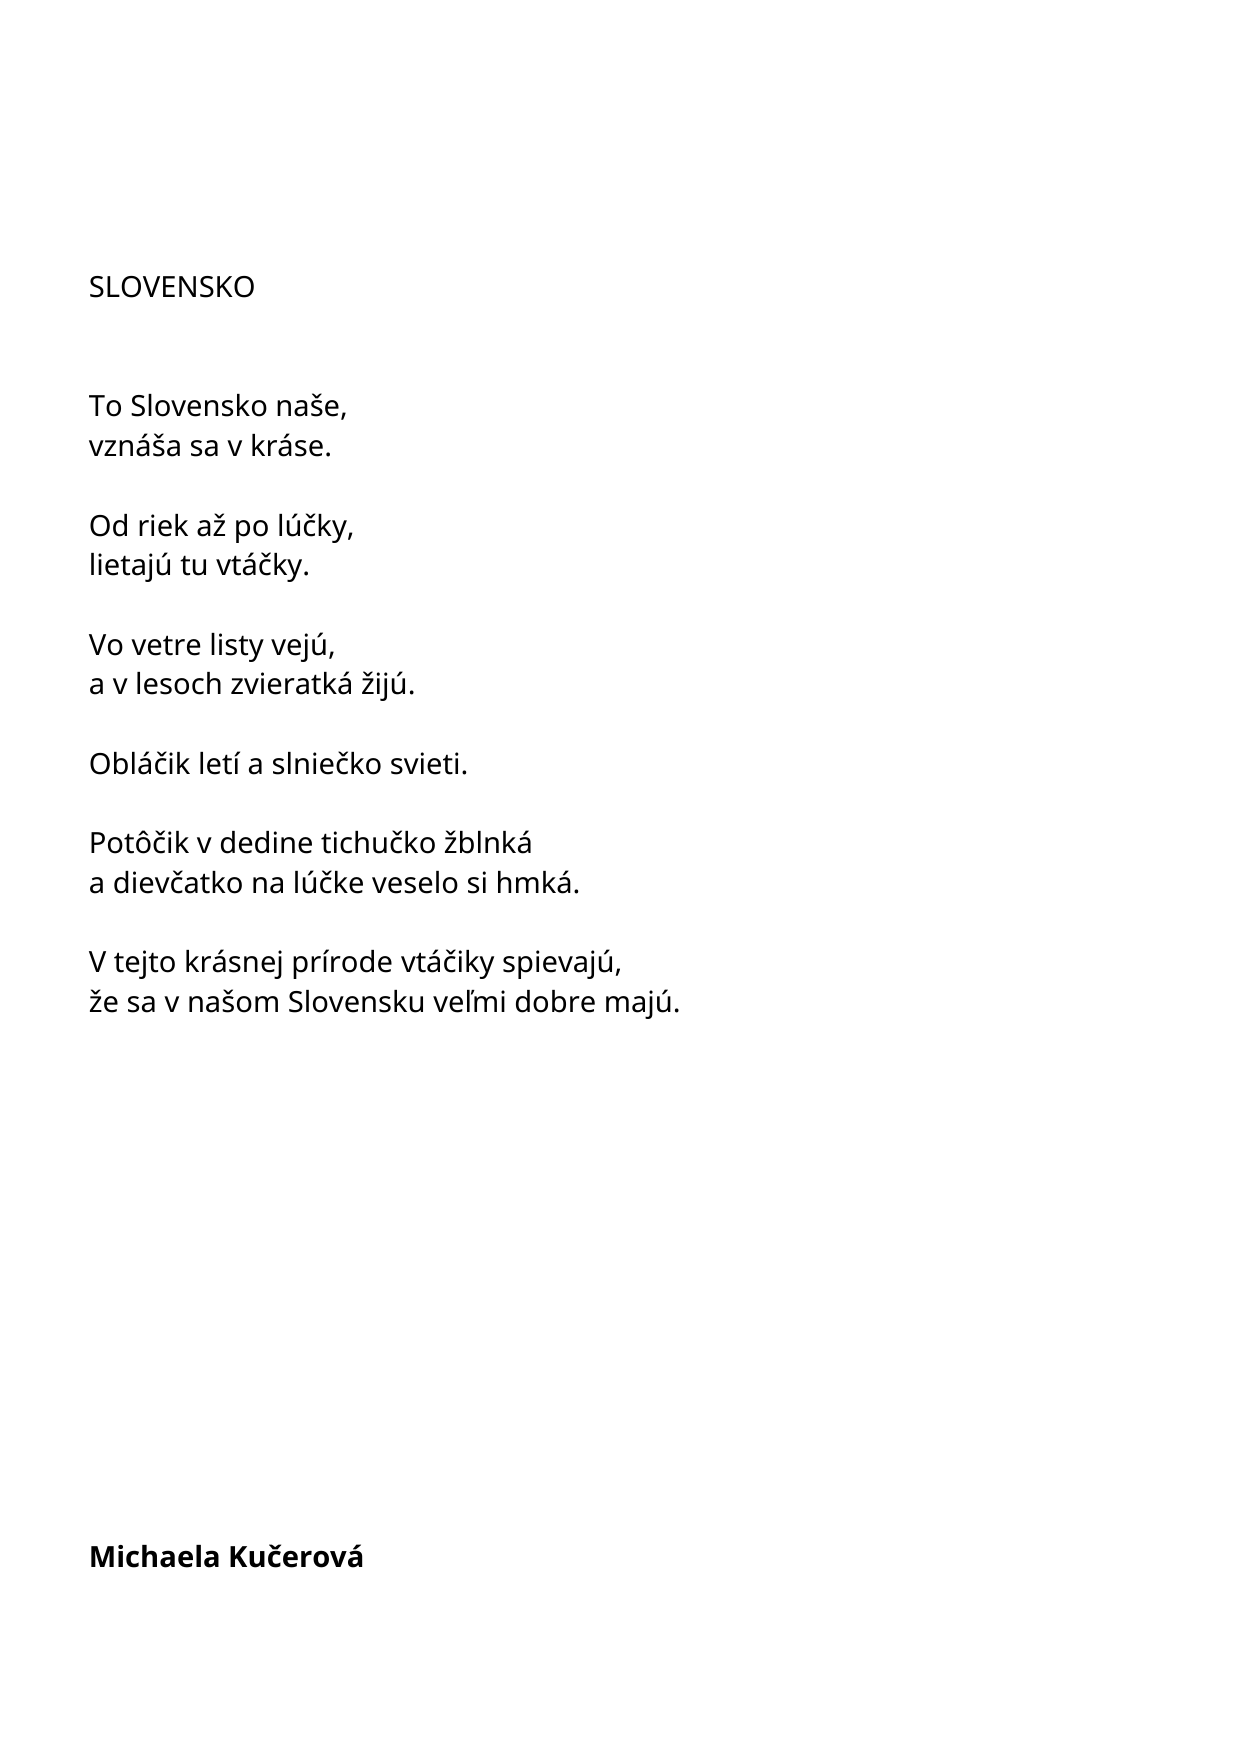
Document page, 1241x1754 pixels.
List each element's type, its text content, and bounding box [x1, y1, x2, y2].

text SLOVENSKO [89, 267, 1122, 306]
text V tejto krásnej prírode vtáčiky spievajú, [89, 941, 1122, 981]
text a v lesoch zvieratká žijú. [89, 663, 1122, 703]
text že sa v našom Slovensku veľmi dobre majú. [89, 981, 1122, 1021]
text a dievčatko na lúčke veselo si hmká. [89, 862, 1122, 902]
text Potôčik v dedine tichučko žblnká [89, 822, 1122, 862]
text To Slovensko naše, [89, 386, 1122, 425]
text Michaela Kučerová [89, 1537, 1122, 1576]
text Vo vetre listy vejú, [89, 624, 1122, 663]
text lietajú tu vtáčky. [89, 544, 1122, 584]
text Od riek až po lúčky, [89, 505, 1122, 544]
text Obláčik letí a slniečko svieti. [89, 743, 1122, 783]
text vznáša sa v kráse. [89, 425, 1122, 465]
